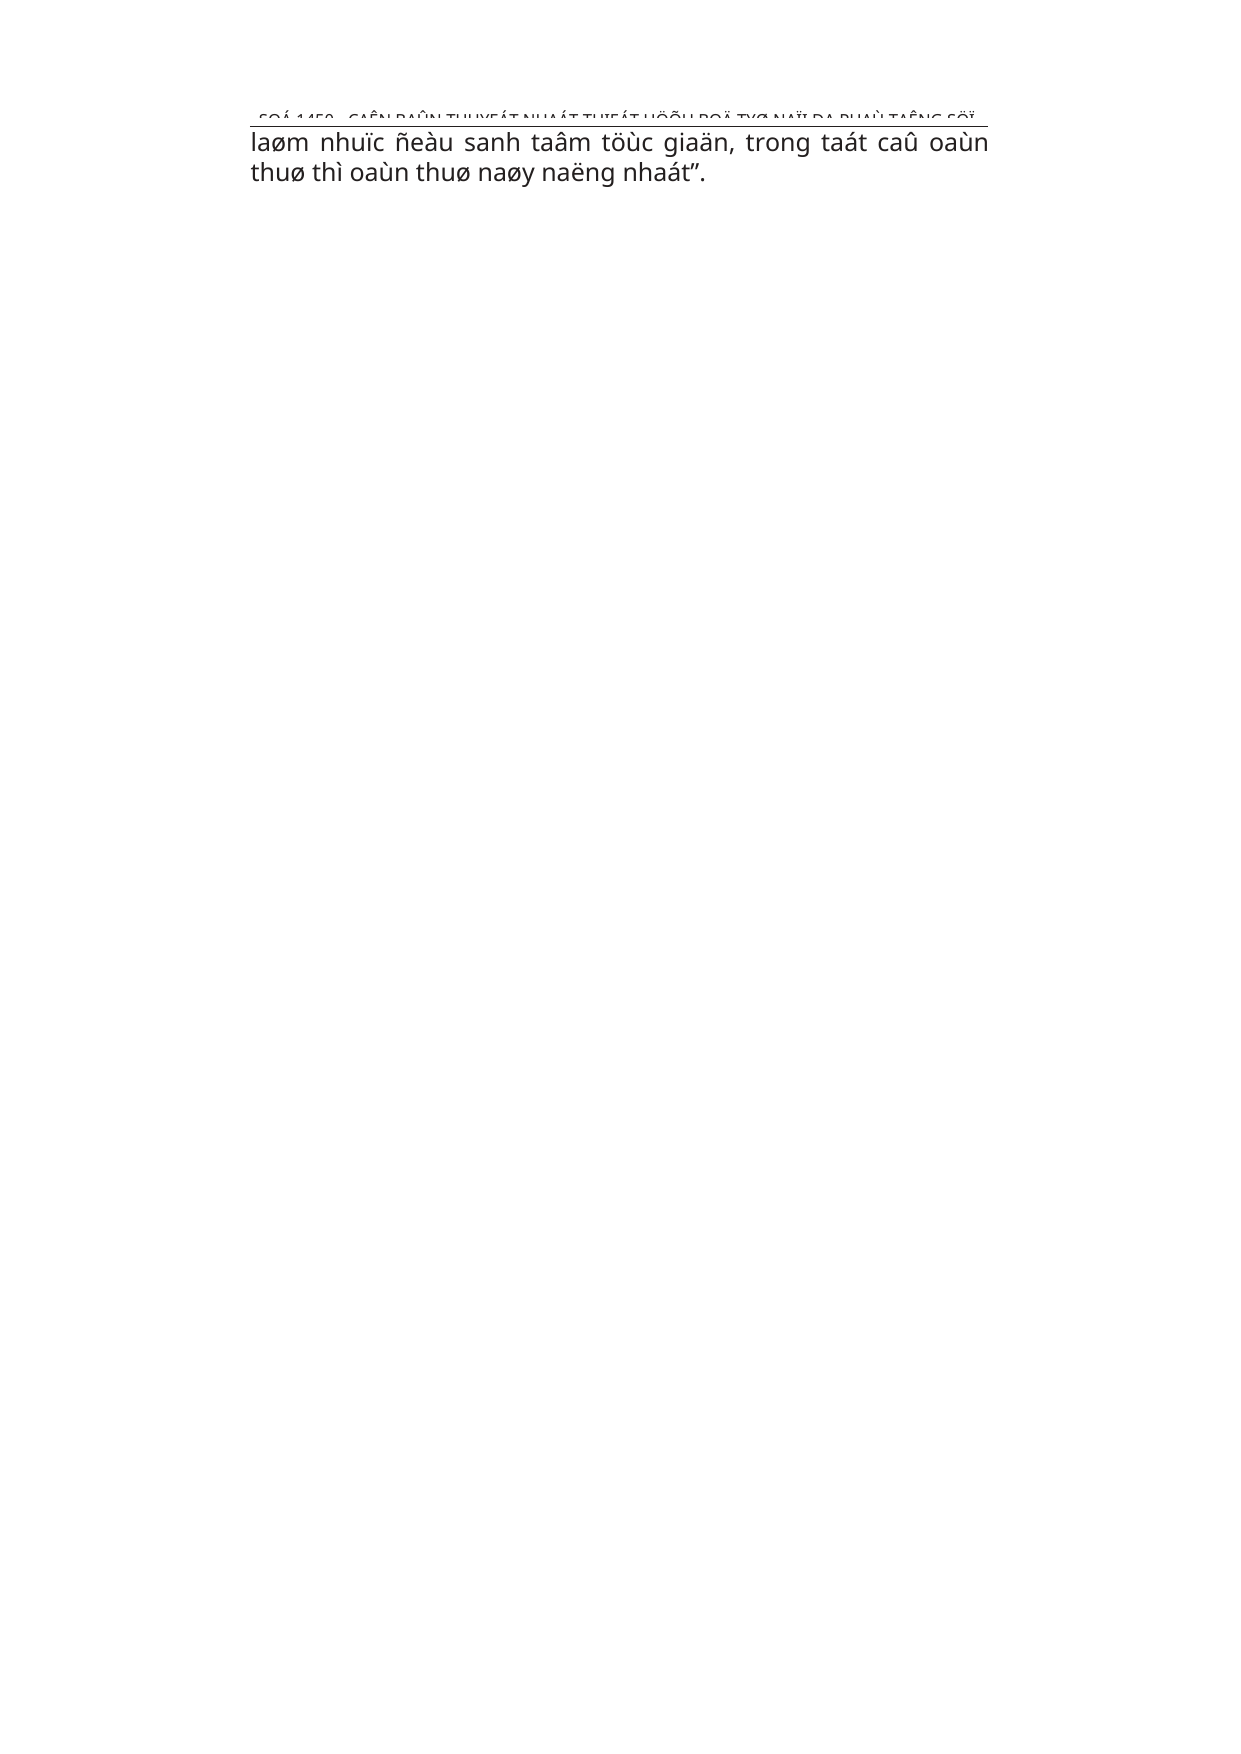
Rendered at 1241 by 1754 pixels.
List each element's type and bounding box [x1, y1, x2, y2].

text [250, 127, 990, 189]
